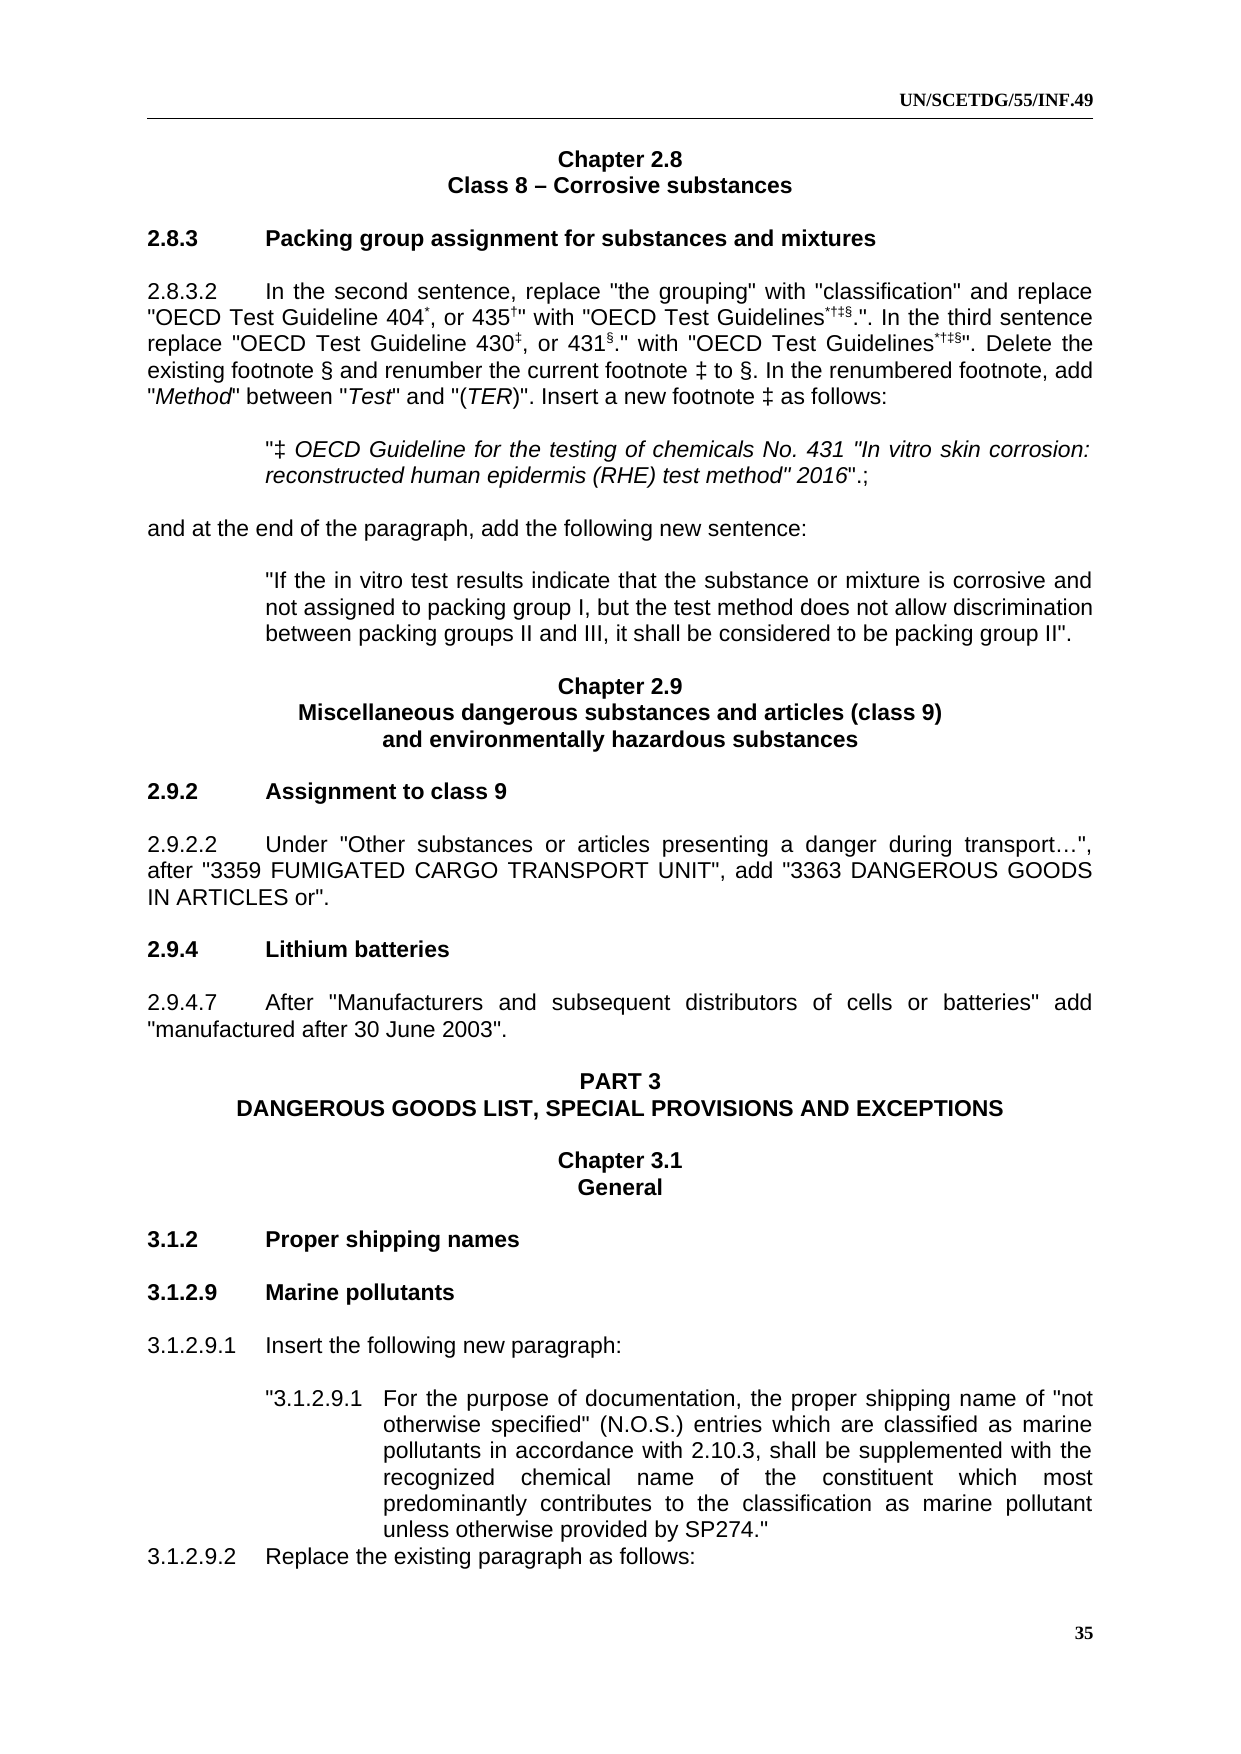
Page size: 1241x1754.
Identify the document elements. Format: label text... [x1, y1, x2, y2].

text 3.1.2.9.1 Insert the following new paragraph: [147, 1332, 1093, 1358]
text and environmentally hazardous substances [147, 726, 1093, 752]
text Miscellaneous dangerous substances and articles (class 9) [147, 699, 1093, 726]
text "3.1.2.9.1 For the purpose of documentation, the proper shipping name of "not otherwise specified" (N.O.S.) entries which are classified as marine pollutants in accordance with 2.10.3, shall be supplemented with the recognized chemical name of the constituent which most predominantly contributes to the classification as marine pollutant unless otherwise provided by SP274." [147, 1384, 1093, 1543]
text 2.9.2.2 Under "Other substances or articles presenting a danger during transport…", after "3359 FUMIGATED CARGO TRANSPORT UNIT", add "3363 DANGEROUS GOODS IN ARTICLES or". [147, 831, 1093, 910]
text and at the end of the paragraph, add the following new sentence: [147, 515, 1093, 541]
text General [147, 1174, 1093, 1200]
text 3.1.2 Proper shipping names [147, 1226, 1093, 1253]
text Chapter 3.1 [147, 1147, 1093, 1174]
text 3.1.2.9 Marine pollutants [147, 1279, 1093, 1305]
text Chapter 2.8 [147, 146, 1093, 172]
text Chapter 2.9 [147, 673, 1093, 699]
text Class 8 – Corrosive substances [147, 172, 1093, 198]
text PART 3 [147, 1068, 1093, 1094]
text DANGEROUS GOODS LIST, SPECIAL PROVISIONS AND EXCEPTIONS [147, 1094, 1093, 1121]
text 2.9.4.7 After "Manufacturers and subsequent distributors of cells or batteries" add "manufactured after 30 June 2003". [147, 989, 1093, 1042]
text 2.9.2 Assignment to class 9 [147, 778, 1093, 805]
text 3.1.2.9.2 Replace the existing paragraph as follows: [147, 1543, 1093, 1569]
text "If the in vitro test results indicate that the substance or mixture is corrosive and not assigned to packing group I, but the test method does not allow discrimination between packing groups II and III, it shall be considered to be packing group II". [265, 567, 1093, 647]
text 2.8.3 Packing group assignment for substances and mixtures [147, 225, 1093, 251]
text "‡ OECD Guideline for the testing of chemicals No. 431 "In vitro skin corrosion: reconstructed human epidermis (RHE) test method" 2016".; [265, 436, 1093, 488]
text 2.8.3.2 In the second sentence, replace "the grouping" with "classification" and replace "OECD Test Guideline 404*, or 435†" with "OECD Test Guidelines*†‡§.". In the third sentence replace "OECD Test Guideline 430‡, or 431§." with "OECD Test Guidelines*†‡§". Delete the existing footnote § and renumber the current footnote ‡ to §. In the renumbered footnote, add "Method" between "Test" and "(TER)". Insert a new footnote ‡ as follows: [147, 278, 1093, 409]
text 2.9.4 Lithium batteries [147, 936, 1093, 963]
